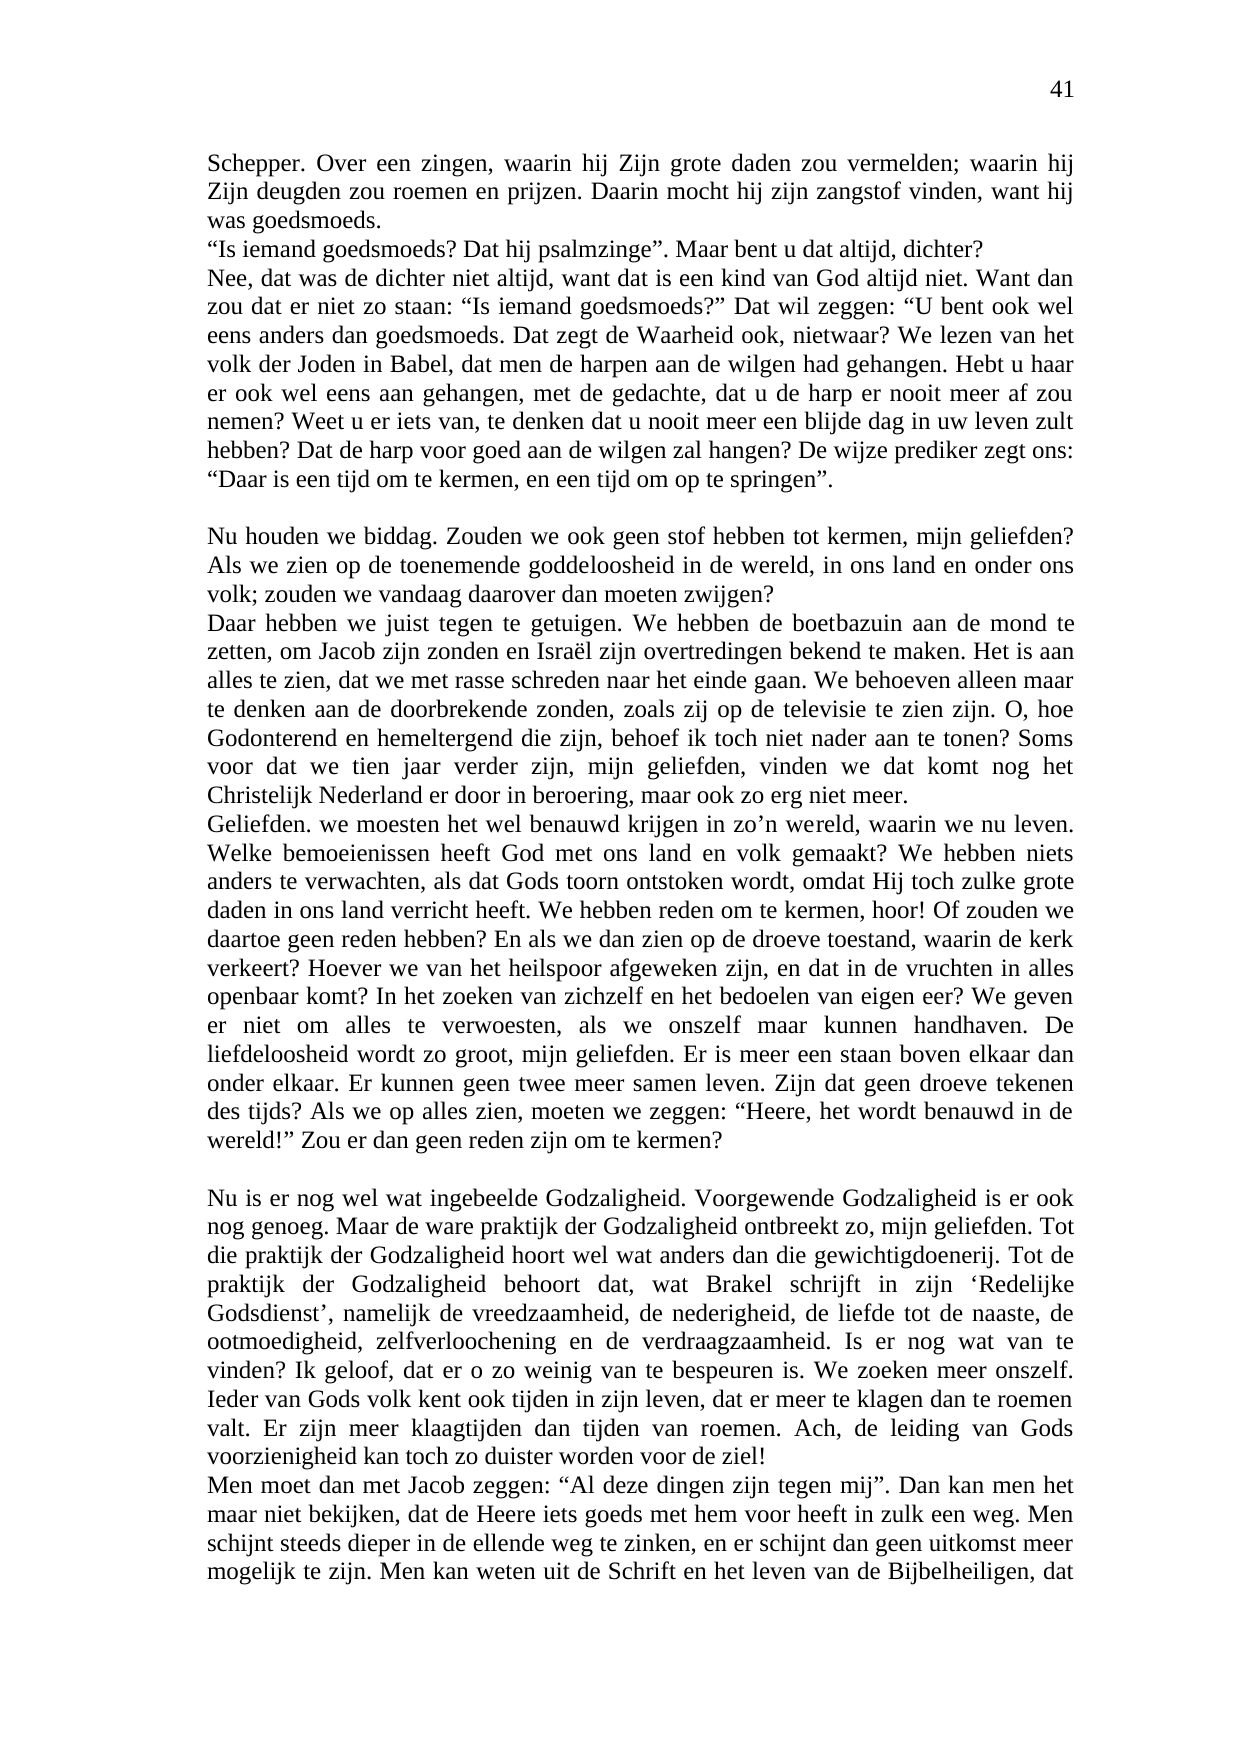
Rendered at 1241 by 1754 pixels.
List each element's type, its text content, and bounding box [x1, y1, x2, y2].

text Geliefden. we moesten het wel benauwd krijgen in zo’n wereld, waarin we nu leven. Welke bemoeienissen heeft God met ons land en volk gemaakt? We hebben niets anders te verwachten, als dat Gods toorn ontstoken wordt, omdat Hij toch zulke grote daden in ons land verricht heeft. We hebben reden om te kermen, hoor! Of zouden we daartoe geen reden hebben? En als we dan zien op de droeve toestand, waarin de kerk verkeert? Hoever we van het heilspoor afgeweken zijn, en dat in de vruchten in alles openbaar komt? In het zoeken van zichzelf en het bedoelen van eigen eer? We geven er niet om alles te verwoesten, als we onszelf maar kunnen handhaven. De liefdeloosheid wordt zo groot, mijn geliefden. Er is meer een staan boven elkaar dan onder elkaar. Er kunnen geen twee meer samen leven. Zijn dat geen droeve tekenen des tijds? Als we op alles zien, moeten we zeggen: “Heere, het wordt benauwd in de wereld!” Zou er dan geen reden zijn om te kermen? [207, 809, 1075, 1154]
text Nu is er nog wel wat ingebeelde Godzaligheid. Voorgewende Godzaligheid is er ook nog genoeg. Maar de ware praktijk der Godzaligheid ontbreekt zo, mijn geliefden. Tot die praktijk der Godzaligheid hoort wel wat anders dan die gewichtigdoenerij. Tot de praktijk der Godzaligheid behoort dat, wat Brakel schrijft in zijn ‘Redelijke Godsdienst’, namelijk de vreedzaamheid, de nederigheid, de liefde tot de naaste, de ootmoedigheid, zelfverloochening en de verdraagzaamheid. Is er nog wat van te vinden? Ik geloof, dat er o zo weinig van te bespeuren is. We zoeken meer onszelf. Ieder van Gods volk kent ook tijden in zijn leven, dat er meer te klagen dan te roemen valt. Er zijn meer klaagtijden dan tijden van roemen. Ach, de leiding van Gods voorzienigheid kan toch zo duister worden voor de ziel! [207, 1183, 1075, 1470]
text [207, 148, 1075, 234]
text Nu houden we biddag. Zouden we ook geen stof hebben tot kermen, mijn geliefden? Als we zien op de toenemende goddeloosheid in de wereld, in ons land en onder ons volk; zouden we vandaag daarover dan moeten zwijgen? [207, 521, 1075, 608]
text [207, 1470, 1075, 1585]
text “Is iemand goedsmoeds? Dat hij psalmzinge”. Maar bent u dat altijd, dichter? [207, 234, 1075, 263]
text Daar hebben we juist tegen te getuigen. We hebben de boetbazuin aan de mond te zetten, om Jacob zijn zonden en Israël zijn overtredingen bekend te maken. Het is aan alles te zien, dat we met rasse schreden naar het einde gaan. We behoeven alleen maar te denken aan de doorbrekende zonden, zoals zij op de televisie te zien zijn. O, hoe Godonterend en hemeltergend die zijn, behoef ik toch niet nader aan te tonen? Soms voor dat we tien jaar verder zijn, mijn geliefden, vinden we dat komt nog het Christelijk Nederland er door in beroering, maar ook zo erg niet meer. [207, 608, 1075, 809]
text Nee, dat was de dichter niet altijd, want dat is een kind van God altijd niet. Want dan zou dat er niet zo staan: “Is iemand goedsmoeds?” Dat wil zeggen: “U bent ook wel eens anders dan goedsmoeds. Dat zegt de Waarheid ook, nietwaar? We lezen van het volk der Joden in Babel, dat men de harpen aan de wilgen had gehangen. Hebt u haar er ook wel eens aan gehangen, met de gedachte, dat u de harp er nooit meer af zou nemen? Weet u er iets van, te denken dat u nooit meer een blijde dag in uw leven zult hebben? Dat de harp voor goed aan de wilgen zal hangen? De wijze prediker zegt ons: “Daar is een tijd om te kermen, en een tijd om op te springen”. [207, 263, 1075, 493]
